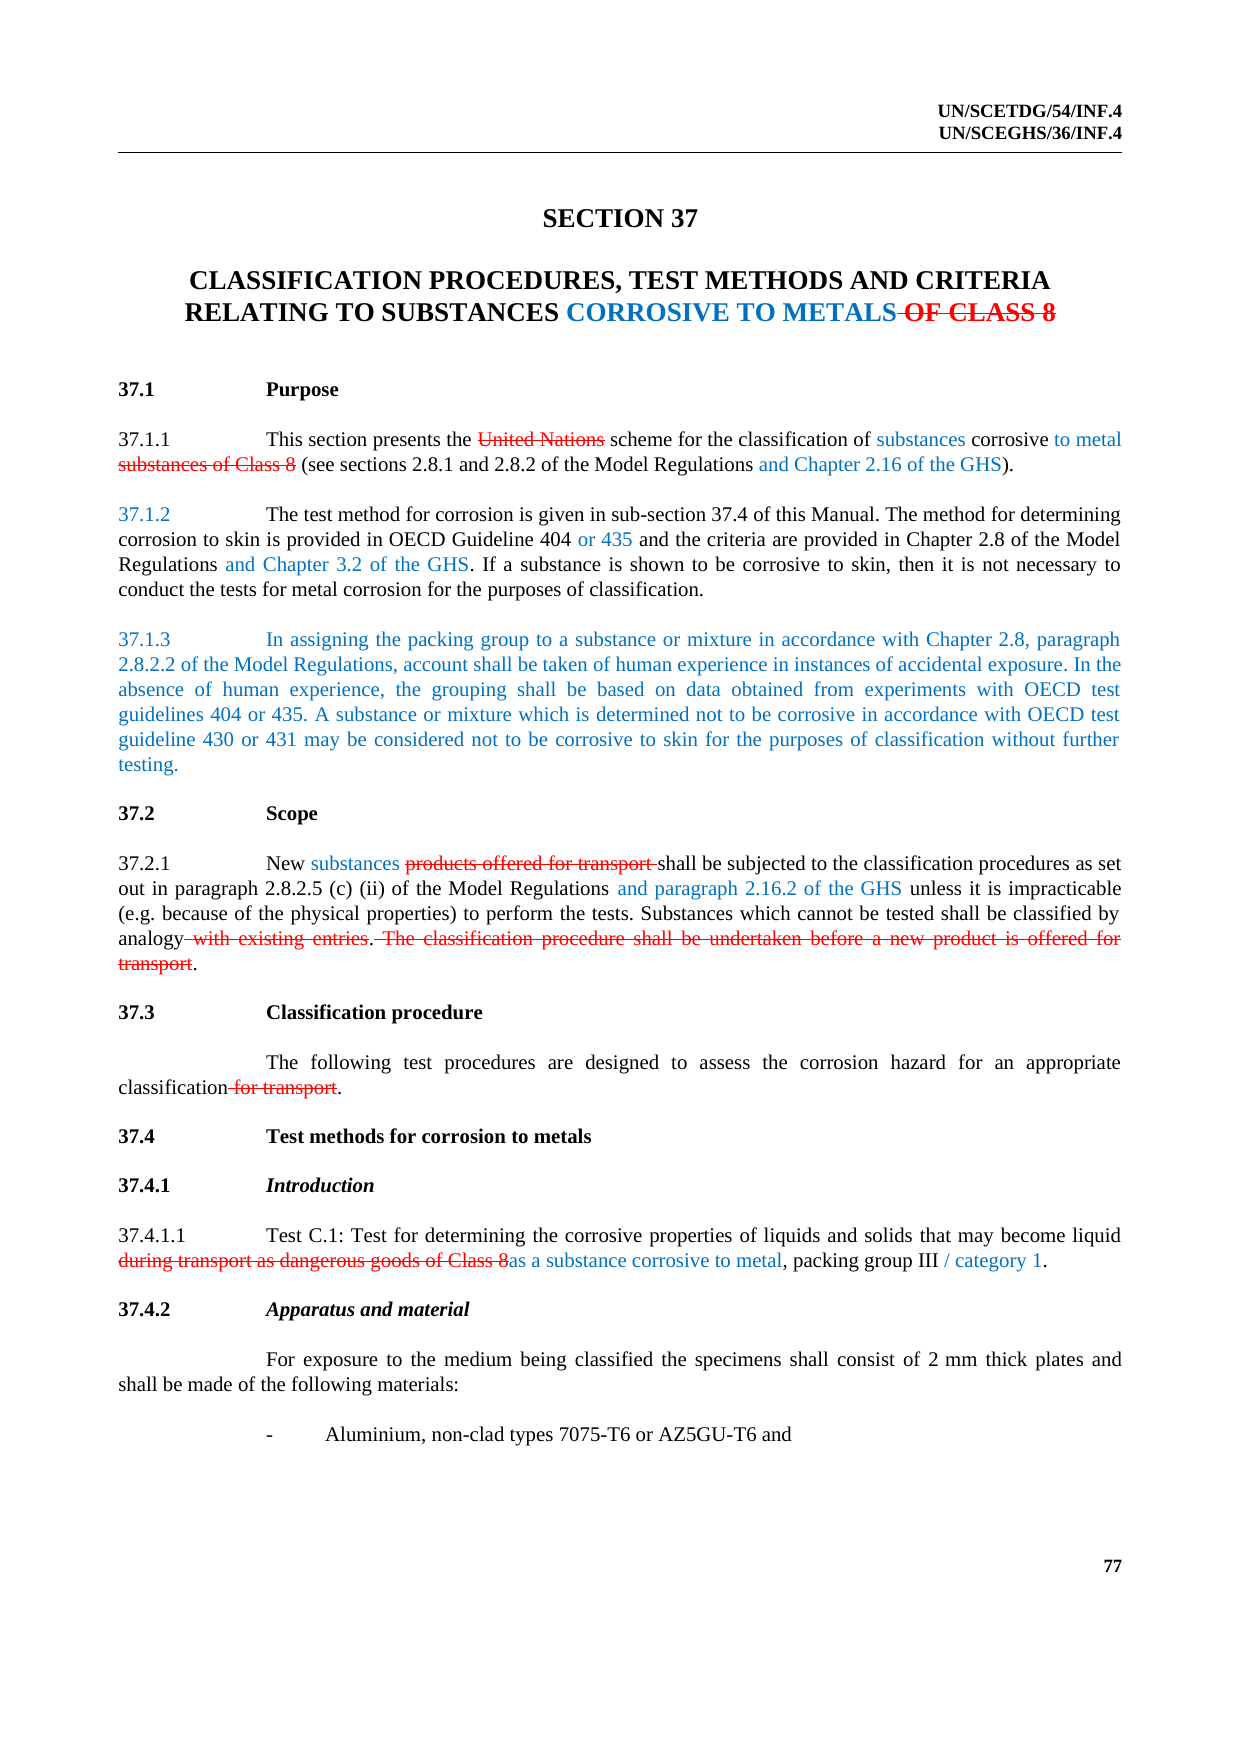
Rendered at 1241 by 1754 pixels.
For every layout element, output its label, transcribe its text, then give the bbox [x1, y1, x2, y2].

subtitle 37.4 Test methods for corrosion to metals [118, 1124, 1122, 1148]
subtitle 37.4.1 Introduction [118, 1173, 1122, 1197]
subtitle 37.2 Scope [118, 801, 1122, 825]
text For exposure to the medium being classified the specimens shall consist of 2 mm thick plates and shall be made of the following materials: [118, 1346, 1122, 1396]
text The following test procedures are designed to assess the corrosion hazard for an appropriate classification for transport. [118, 1049, 1122, 1099]
text 37.1.3 In assigning the packing group to a substance or mixture in accordance with Chapter 2.8, paragraph 2.8.2.2 of the Model Regulations, account shall be taken of human experience in instances of accidental exposure. In the absence of human experience, the grouping shall be based on data obtained from experiments with OECD test guidelines 404 or 435. A substance or mixture which is determined not to be corrosive in accordance with OECD test guideline 430 or 431 may be considered not to be corrosive to skin for the purposes of classification without further testing. [118, 626, 1122, 776]
text 37.1.2 The test method for corrosion is given in sub-section 37.4 of this Manual. The method for determining corrosion to skin is provided in OECD Guideline 404 or 435 and the criteria are provided in Chapter 2.8 of the Model Regulations and Chapter 3.2 of the GHS. If a substance is shown to be corrosive to skin, then it is not necessary to conduct the tests for metal corrosion for the purposes of classification. [118, 501, 1122, 601]
subtitle SECTION 37 CLASSIFICATION PROCEDURES, TEST METHODS AND CRITERIA RELATING TO SUBSTANCES CORROSIVE TO METALS OF CLASS 8 [118, 202, 1122, 327]
text 37.1.1 This section presents the United Nations scheme for the classification of substances corrosive to metal substances of Class 8 (see sections 2.8.1 and 2.8.2 of the Model Regulations and Chapter 2.16 of the GHS). [118, 426, 1122, 476]
subtitle 37.4.2 Apparatus and material [118, 1297, 1122, 1321]
text 37.4.1.1 Test C.1: Test for determining the corrosive properties of liquids and solids that may become liquid during transport as dangerous goods of Class 8as a substance corrosive to metal, packing group III / category 1. [118, 1222, 1122, 1272]
text - Aluminium, non-clad types 7075-T6 or AZ5GU-T6 and [118, 1421, 1122, 1446]
subtitle 37.3 Classification procedure [118, 1000, 1122, 1024]
subtitle 37.1 Purpose [118, 377, 1122, 401]
text 37.2.1 New substances products offered for transport shall be subjected to the classification procedures as set out in paragraph 2.8.2.5 (c) (ii) of the Model Regulations and paragraph 2.16.2 of the GHS unless it is impracticable (e.g. because of the physical properties) to perform the tests. Substances which cannot be tested shall be classified by analogy with existing entries. The classification procedure shall be undertaken before a new product is offered for transport. [118, 850, 1122, 975]
